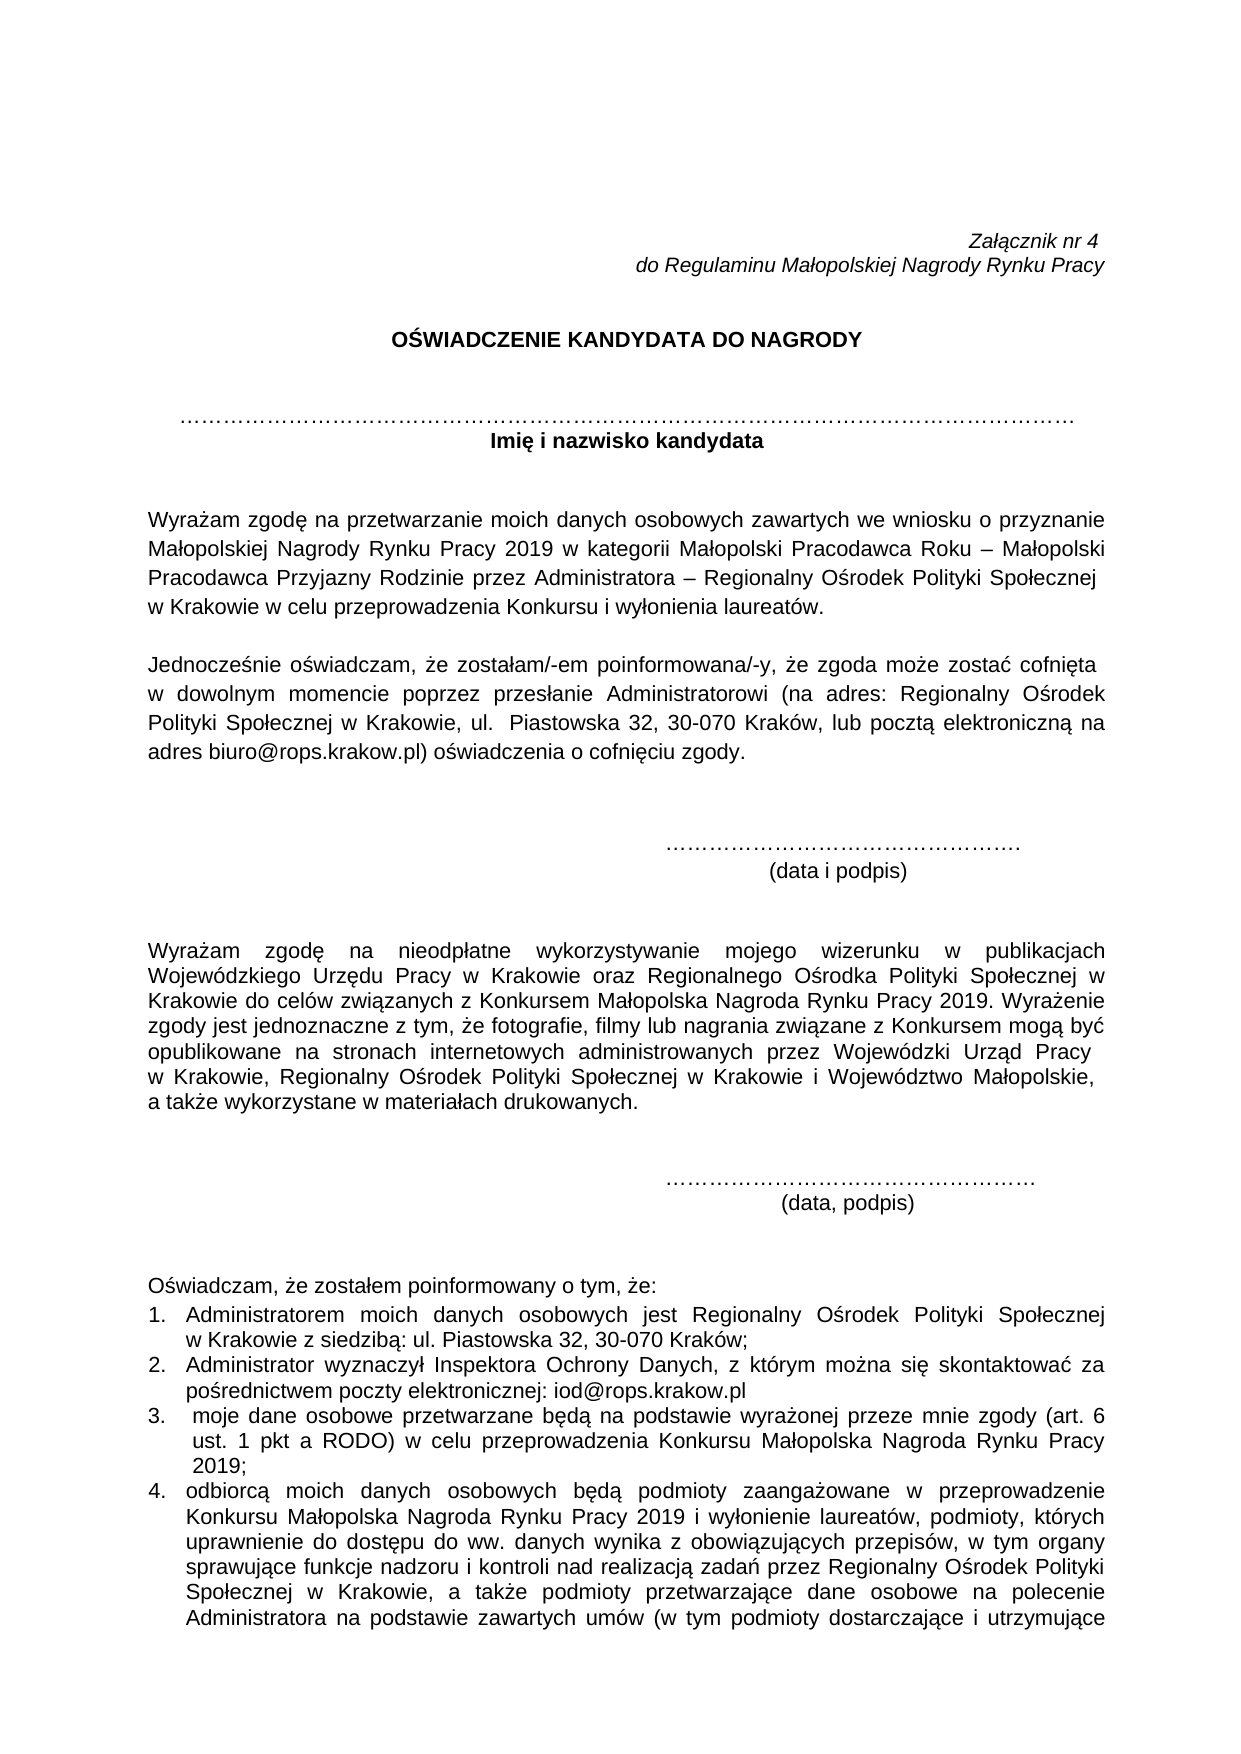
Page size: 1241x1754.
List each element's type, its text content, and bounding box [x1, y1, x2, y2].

text Jednocześnie oświadczam, że zostałam/-em poinformowana/-y, że zgoda może zostać cofnięta w dowolnym momencie poprzez przesłanie Administratorowi (na adres: Regionalny Ośrodek Polityki Społecznej w Krakowie, ul. Piastowska 32, 30-070 Kraków, lub pocztą elektroniczną na adres biuro@rops.krakow.pl) oświadczenia o cofnięciu zgody. [148, 652, 1106, 764]
list moje dane osobowe przetwarzane będą na podstawie wyrażonej przeze mnie zgody (art. 6 ust. 1 pkt a RODO) w celu przeprowadzenia Konkursu Małopolska Nagroda Rynku Pracy 2019; [148, 1403, 1106, 1478]
text Wyrażam zgodę na nieodpłatne wykorzystywanie mojego wizerunku w publikacjach Wojewódzkiego Urzędu Pracy w Krakowie oraz Regionalnego Ośrodka Polityki Społecznej w Krakowie do celów związanych z Konkursem Małopolska Nagroda Rynku Pracy 2019. Wyrażenie zgody jest jednoznaczne z tym, że fotografie, filmy lub nagrania związane z Konkursem mogą być opublikowane na stronach internetowych administrowanych przez Wojewódzki Urząd Pracy w Krakowie, Regionalny Ośrodek Polityki Społecznej w Krakowie i Województwo Małopolskie, a także wykorzystane w materiałach drukowanych. [148, 938, 1106, 1114]
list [148, 1478, 1106, 1629]
text Wyrażam zgodę na przetwarzanie moich danych osobowych zawartych we wniosku o przyznanie Małopolskiej Nagrody Rynku Pracy 2019 w kategorii Małopolski Pracodawca Roku – Małopolski Pracodawca Przyjazny Rodzinie przez Administratora – Regionalny Ośrodek Polityki Społecznej w Krakowie w celu przeprowadzenia Konkursu i wyłonienia laureatów. [148, 507, 1106, 619]
text (data, podpis) [148, 1190, 1106, 1215]
text …………………………………………………………………………………………………………… [148, 403, 1106, 428]
text Oświadczam, że zostałem poinformowany o tym, że: [148, 1273, 1106, 1298]
text OŚWIADCZENIE KANDYDATA DO NAGRODY [148, 327, 1106, 352]
list Administrator wyznaczył Inspektora Ochrony Danych, z którym można się skontaktować za pośrednictwem poczty elektronicznej: iod@rops.krakow.pl [148, 1352, 1106, 1403]
text …………………………………………. [148, 797, 1106, 854]
list Administratorem moich danych osobowych jest Regionalny Ośrodek Polityki Społecznej w Krakowie z siedzibą: ul. Piastowska 32, 30-070 Kraków; [148, 1302, 1106, 1352]
text Załącznik nr 4 do Regulaminu Małopolskiej Nagrody Rynku Pracy [148, 229, 1106, 277]
text (data i podpis) [148, 858, 1106, 883]
text …………………………………………… [148, 1164, 1106, 1190]
text Imię i nazwisko kandydata [148, 428, 1106, 453]
